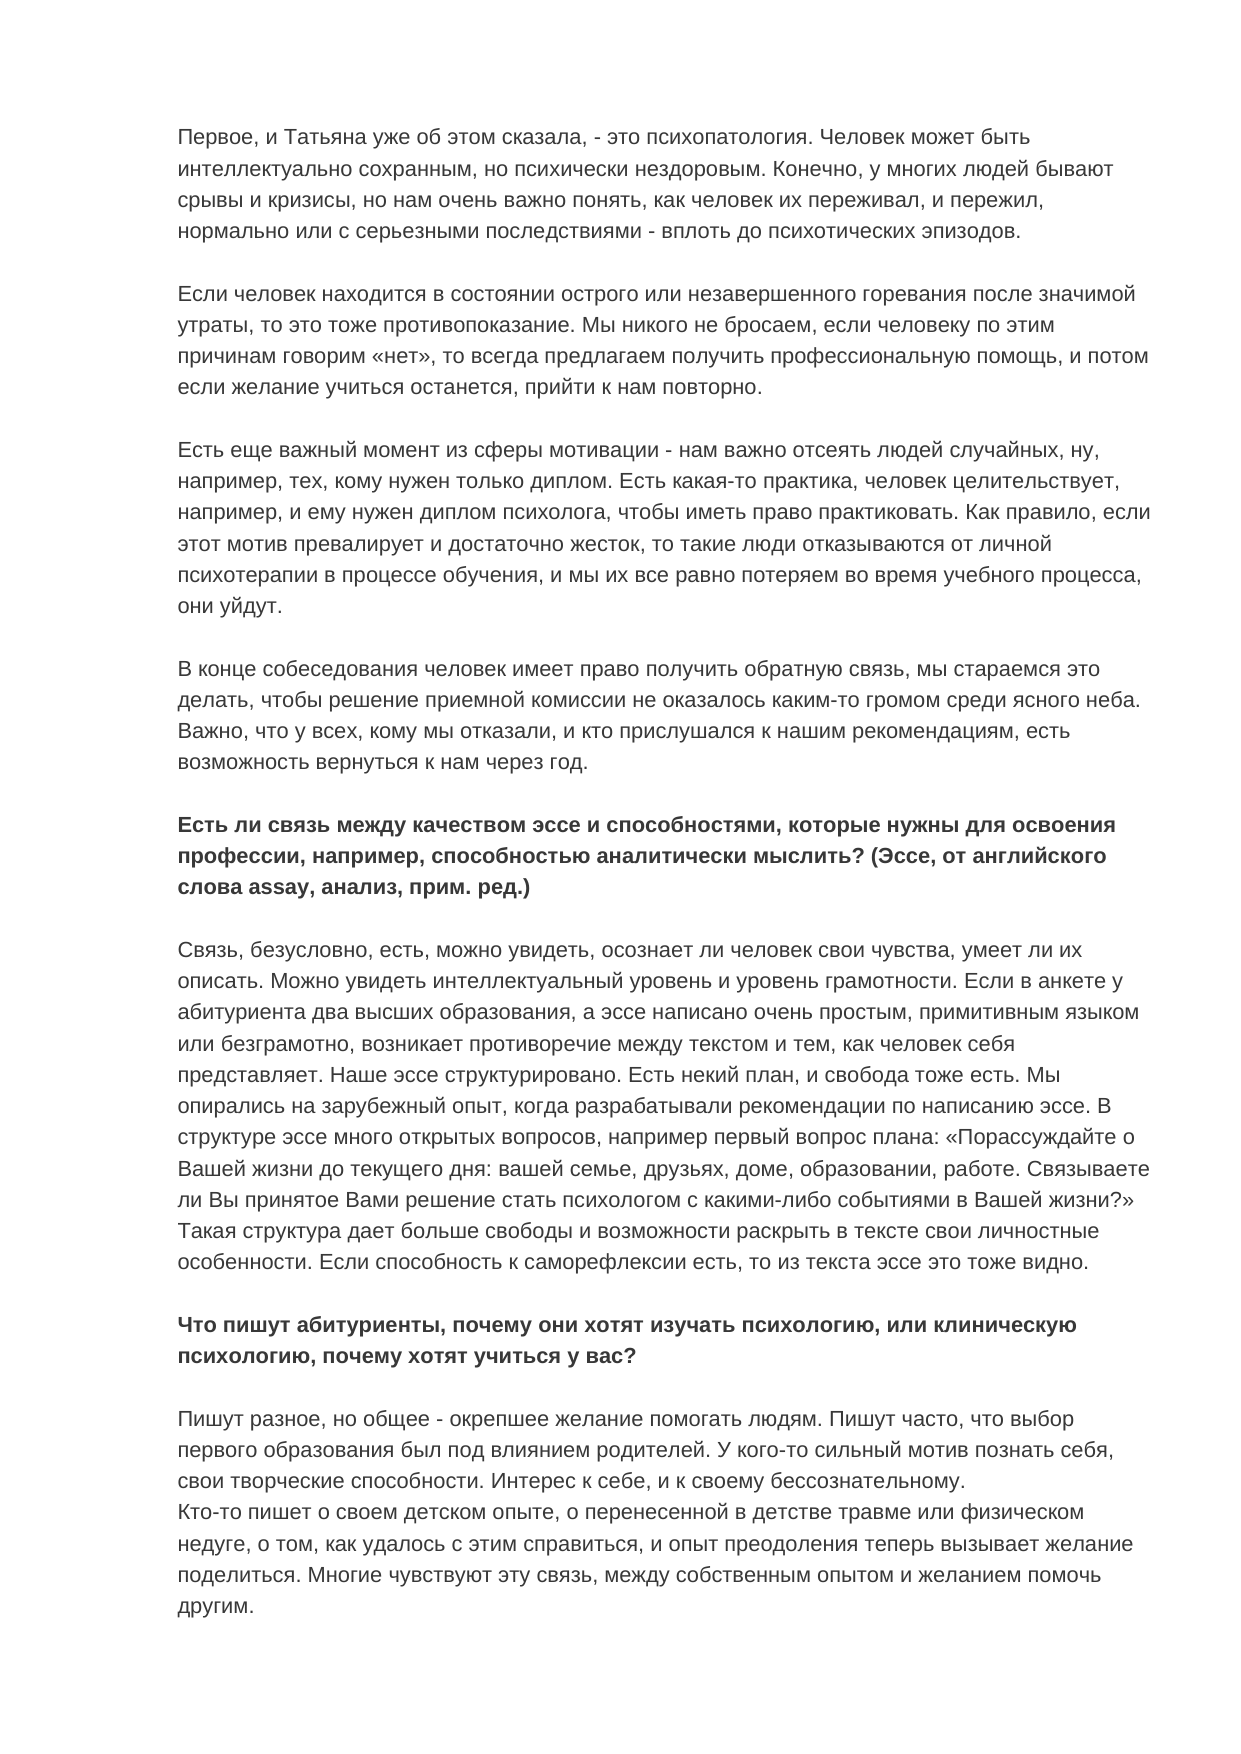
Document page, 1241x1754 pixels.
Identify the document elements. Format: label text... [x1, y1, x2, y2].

text Есть ли связь между качеством эссе и способностями, которые нужны для освоения профессии, например, способностью аналитически мыслить? (Эссе, от английского [177, 806, 1152, 868]
text Если человек находится в состоянии острого или незавершенного горевания после значимой утраты, то это тоже противопоказание. Мы никого не бросаем, если человеку по этим причинам говорим «нет», то всегда предлагаем получить профессиональную помощь, и потом если желание учиться останется, прийти к нам повторно. [177, 274, 1152, 399]
text Связь, безусловно, есть, можно увидеть, осознает ли человек свои чувства, умеет ли их описать. Можно увидеть интеллектуальный уровень и уровень грамотности. Если в анкете у абитуриента два высших образования, а эссе написано очень простым, примитивным языком или безграмотно, возникает противоречие между текстом и тем, как человек себя представляет. Наше эссе структурировано. Есть некий план, и свобода тоже есть. Мы опирались на зарубежный опыт, когда разрабатывали рекомендации по написанию эссе. В структуре эссе много открытых вопросов, например первый вопрос плана: «Порассуждайте о Вашей жизни до текущего дня: вашей семье, друзьях, доме, образовании, работе. Связываете ли Вы принятое Вами решение стать психологом с какими-либо событиями в Вашей жизни?» Такая структура дает больше свободы и возможности раскрыть в тексте свои личностные особенности. Если способность к саморефлексии есть, то из текста эссе это тоже видно. [177, 931, 1152, 1274]
text Есть еще важный момент из сферы мотивации - нам важно отсеять людей случайных, ну, например, тех, кому нужен только диплом. Есть какая-то практика, человек целительствует, например, и ему нужен диплом психолога, чтобы иметь право практиковать. Как правило, если этот мотив превалирует и достаточно жесток, то такие люди отказываются от личной психотерапии в процессе обучения, и мы их все равно потеряем во время учебного процесса, они уйдут. [177, 431, 1152, 618]
text В конце собеседования человек имеет право получить обратную связь, мы стараемся это делать, чтобы решение приемной комиссии не оказалось каким-то громом среди ясного неба. Важно, что у всех, кому мы отказали, и кто прислушался к нашим рекомендациям, есть возможность вернуться к нам через год. [177, 649, 1152, 774]
text слова assay, анализ, прим. ред.) [177, 868, 1152, 899]
text Пишут разное, но общее - окрепшее желание помогать людям. Пишут часто, что выбор первого образования был под влиянием родителей. У кого-то сильный мотив познать себя, свои творческие способности. Интерес к себе, и к своему бессознательному. Кто-то пишет о своем детском опыте, о перенесенной в детстве травме или физическом недуге, о том, как удалось с этим справиться, и опыт преодоления теперь вызывает желание поделиться. Многие чувствуют эту связь, между собственным опытом и желанием помочь другим. [177, 1399, 1152, 1618]
text Что пишут абитуриенты, почему они хотят изучать психологию, или клиническую психологию, почему хотят учиться у вас? [177, 1306, 1152, 1368]
text Первое, и Татьяна уже об этом сказала, - это психопатология. Человек может быть интеллектуально сохранным, но психически нездоровым. Конечно, у многих людей бывают срывы и кризисы, но нам очень важно понять, как человек их переживал, и пережил, нормально или с серьезными последствиями - вплоть до психотических эпизодов. [177, 118, 1152, 243]
